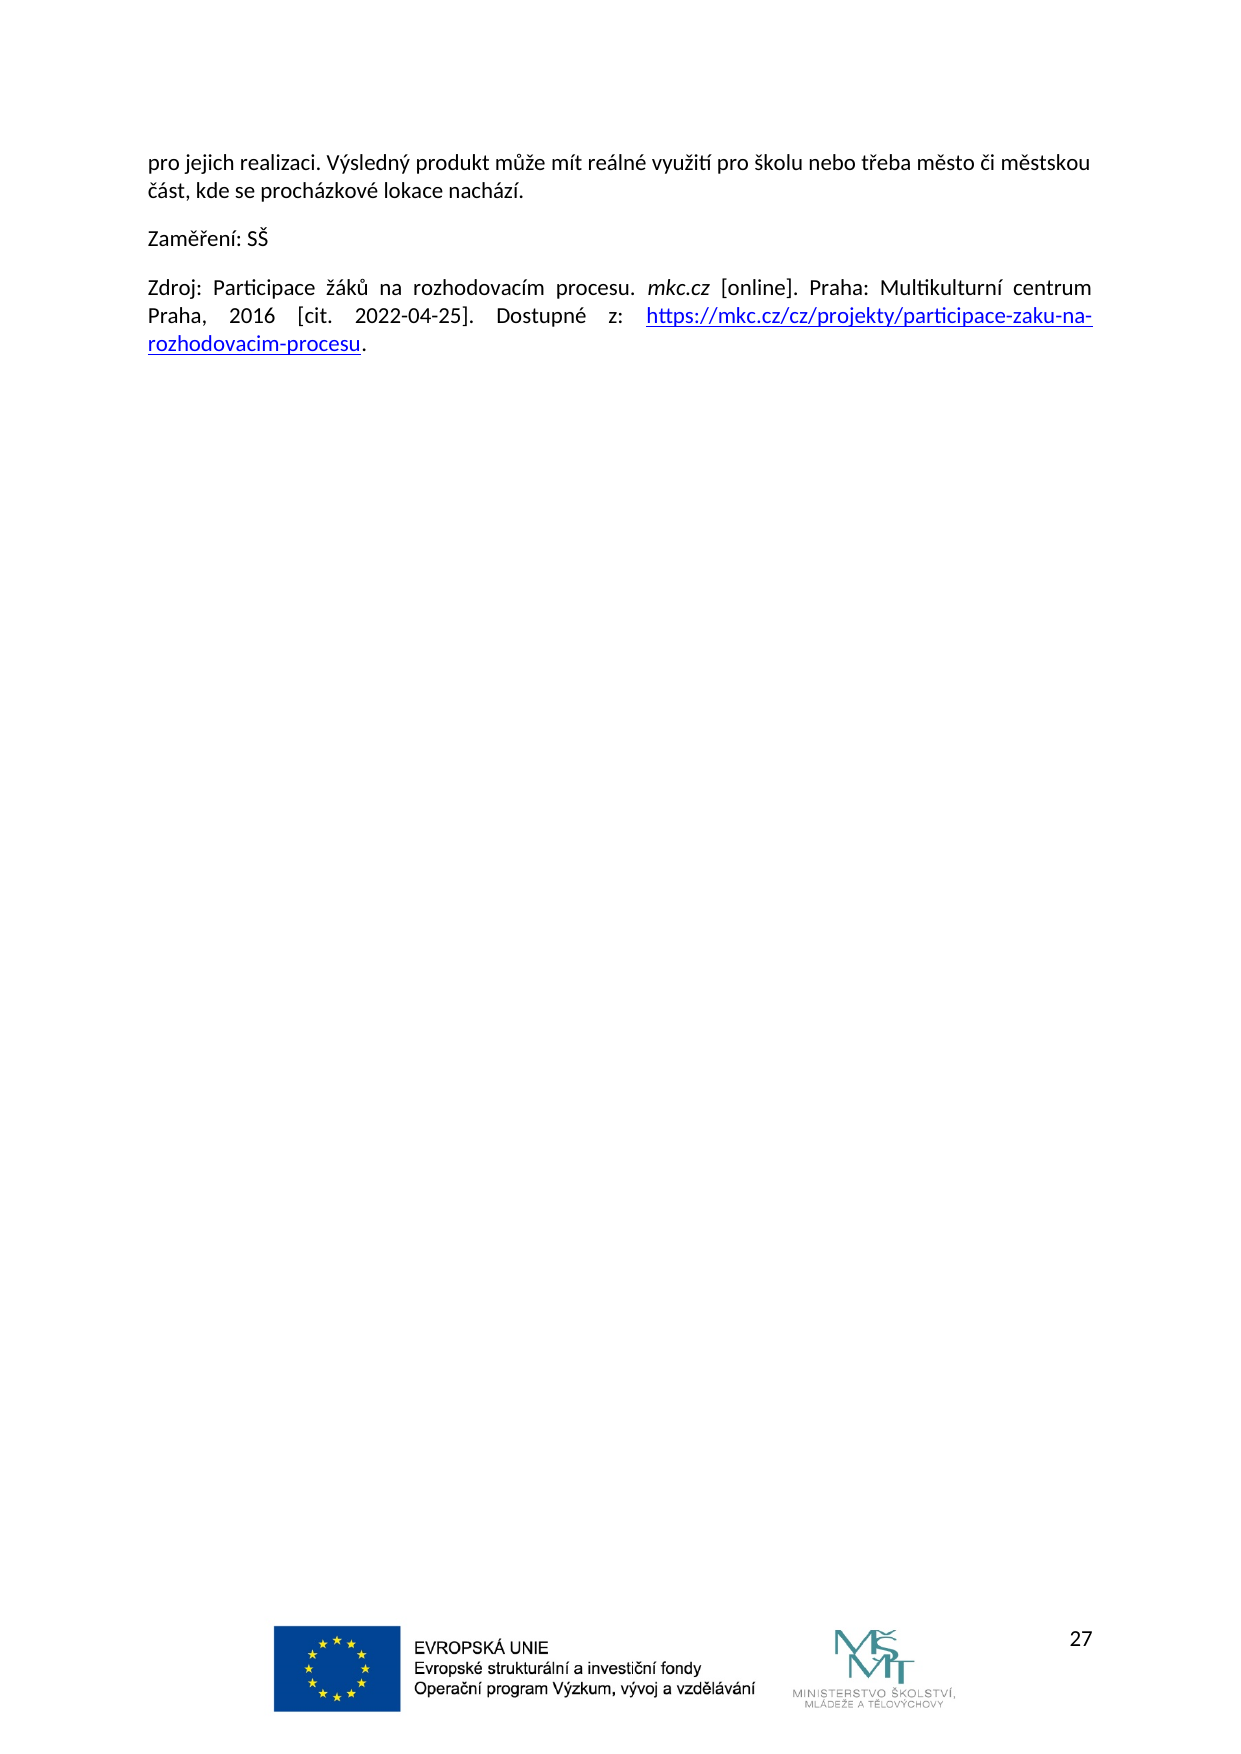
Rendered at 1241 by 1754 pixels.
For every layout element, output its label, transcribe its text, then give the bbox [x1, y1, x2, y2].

text Zaměření: SŠ [148, 224, 1092, 253]
picture [231, 1583, 997, 1754]
